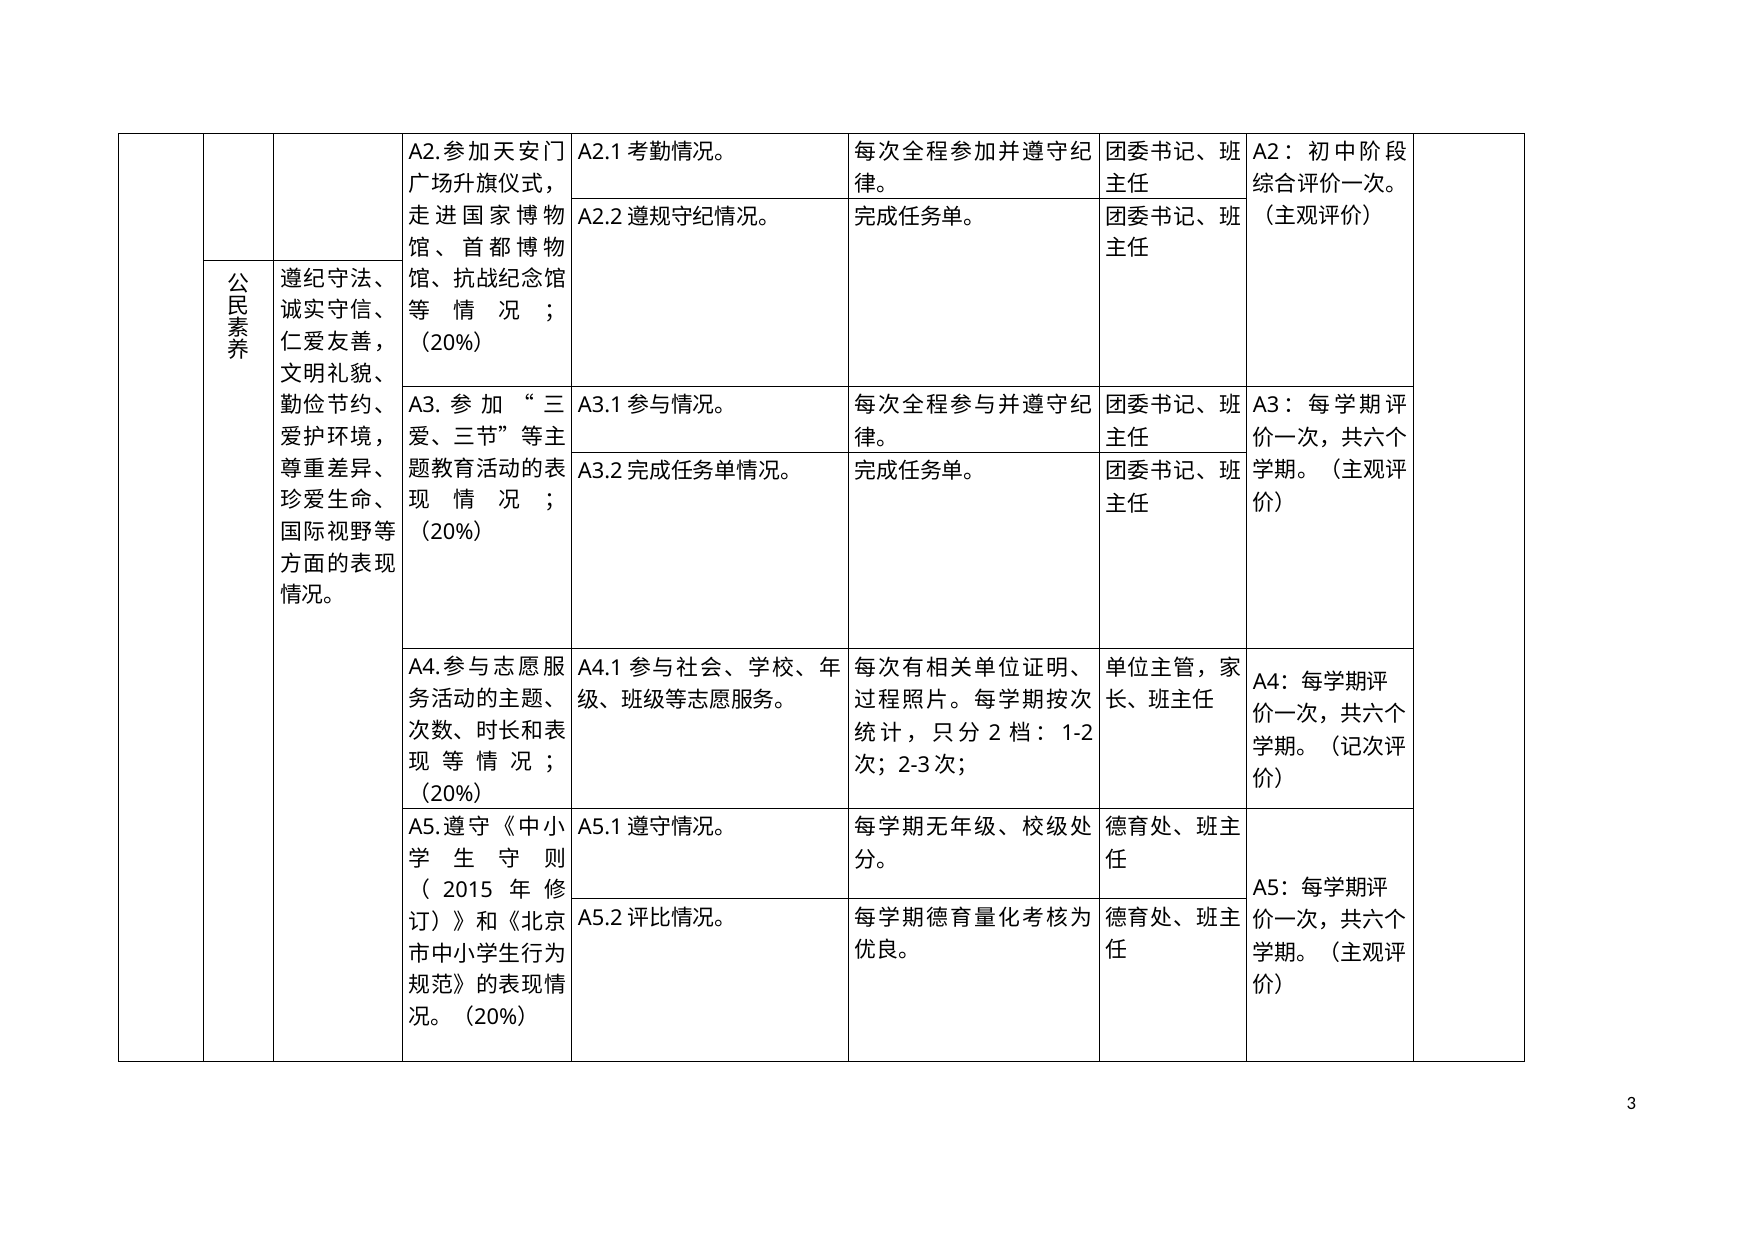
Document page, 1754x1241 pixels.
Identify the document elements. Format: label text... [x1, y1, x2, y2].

table_cell 团委书记、班主任 [1100, 134, 1246, 198]
table_cell A3：每学期评价一次，共六个学期。（主观评价） [1247, 387, 1413, 648]
table_cell A5.1遵守情况。 [572, 809, 848, 898]
table_cell 团委书记、班主任 [1100, 453, 1246, 648]
table_cell A3.参加“三爱、三节”等主题教育活动的表现情况；（20%） [403, 387, 571, 648]
table_cell 每次全程参加并遵守纪律。 [849, 134, 1099, 198]
table_cell A3.1参与情况。 [572, 387, 848, 452]
table_cell A5.2评比情况。 [572, 899, 848, 1061]
table_cell 每次全程参与并遵守纪律。 [849, 387, 1099, 452]
table_cell 团委书记、班主任 [1100, 199, 1246, 386]
table_cell 公民素养 [204, 261, 273, 1061]
table_cell A2.参加天安门广场升旗仪式，走进国家博物馆、首都博物馆、抗战纪念馆等情况；（20%） [403, 134, 571, 386]
table_cell A2：初中阶段综合评价一次。（主观评价） [1247, 134, 1413, 386]
table_cell 完成任务单。 [849, 453, 1099, 648]
table_cell A4.1参与社会、学校、年级、班级等志愿服务。 [572, 649, 848, 808]
table_cell 每学期德育量化考核为优良。 [849, 899, 1099, 1061]
table_cell 完成任务单。 [849, 199, 1099, 386]
table_cell 德育处、班主任 [1100, 809, 1246, 898]
table_cell A2.1考勤情况。 [572, 134, 848, 198]
table_cell A2.2遵规守纪情况。 [572, 199, 848, 386]
table_cell 每次有相关单位证明、过程照片。每学期按次统计，只分2档：1-2次；2-3次； [849, 649, 1099, 808]
table_cell A4.参与志愿服务活动的主题、次数、时长和表现等情况；（20%） [403, 649, 571, 808]
table_cell 单位主管，家长、班主任 [1100, 649, 1246, 808]
table_cell 遵纪守法、诚实守信、仁爱友善，文明礼貌、勤俭节约、爱护环境，尊重差异、珍爱生命、国际视野等方面的表现情况。 [274, 261, 402, 1061]
table_cell 德育处、班主任 [1100, 899, 1246, 1061]
table_cell 团委书记、班主任 [1100, 387, 1246, 452]
table_cell A4：每学期评价一次，共六个学期。（记次评价） [1247, 649, 1413, 808]
table_cell 每学期无年级、校级处分。 [849, 809, 1099, 898]
table_cell A3.2完成任务单情况。 [572, 453, 848, 648]
table_cell A5.遵守《中小学生守则（2015年修订）》和《北京市中小学生行为规范》的表现情况。（20%） [403, 809, 571, 1061]
table_cell A5：每学期评价一次，共六个学期。（主观评价） [1247, 809, 1413, 1061]
